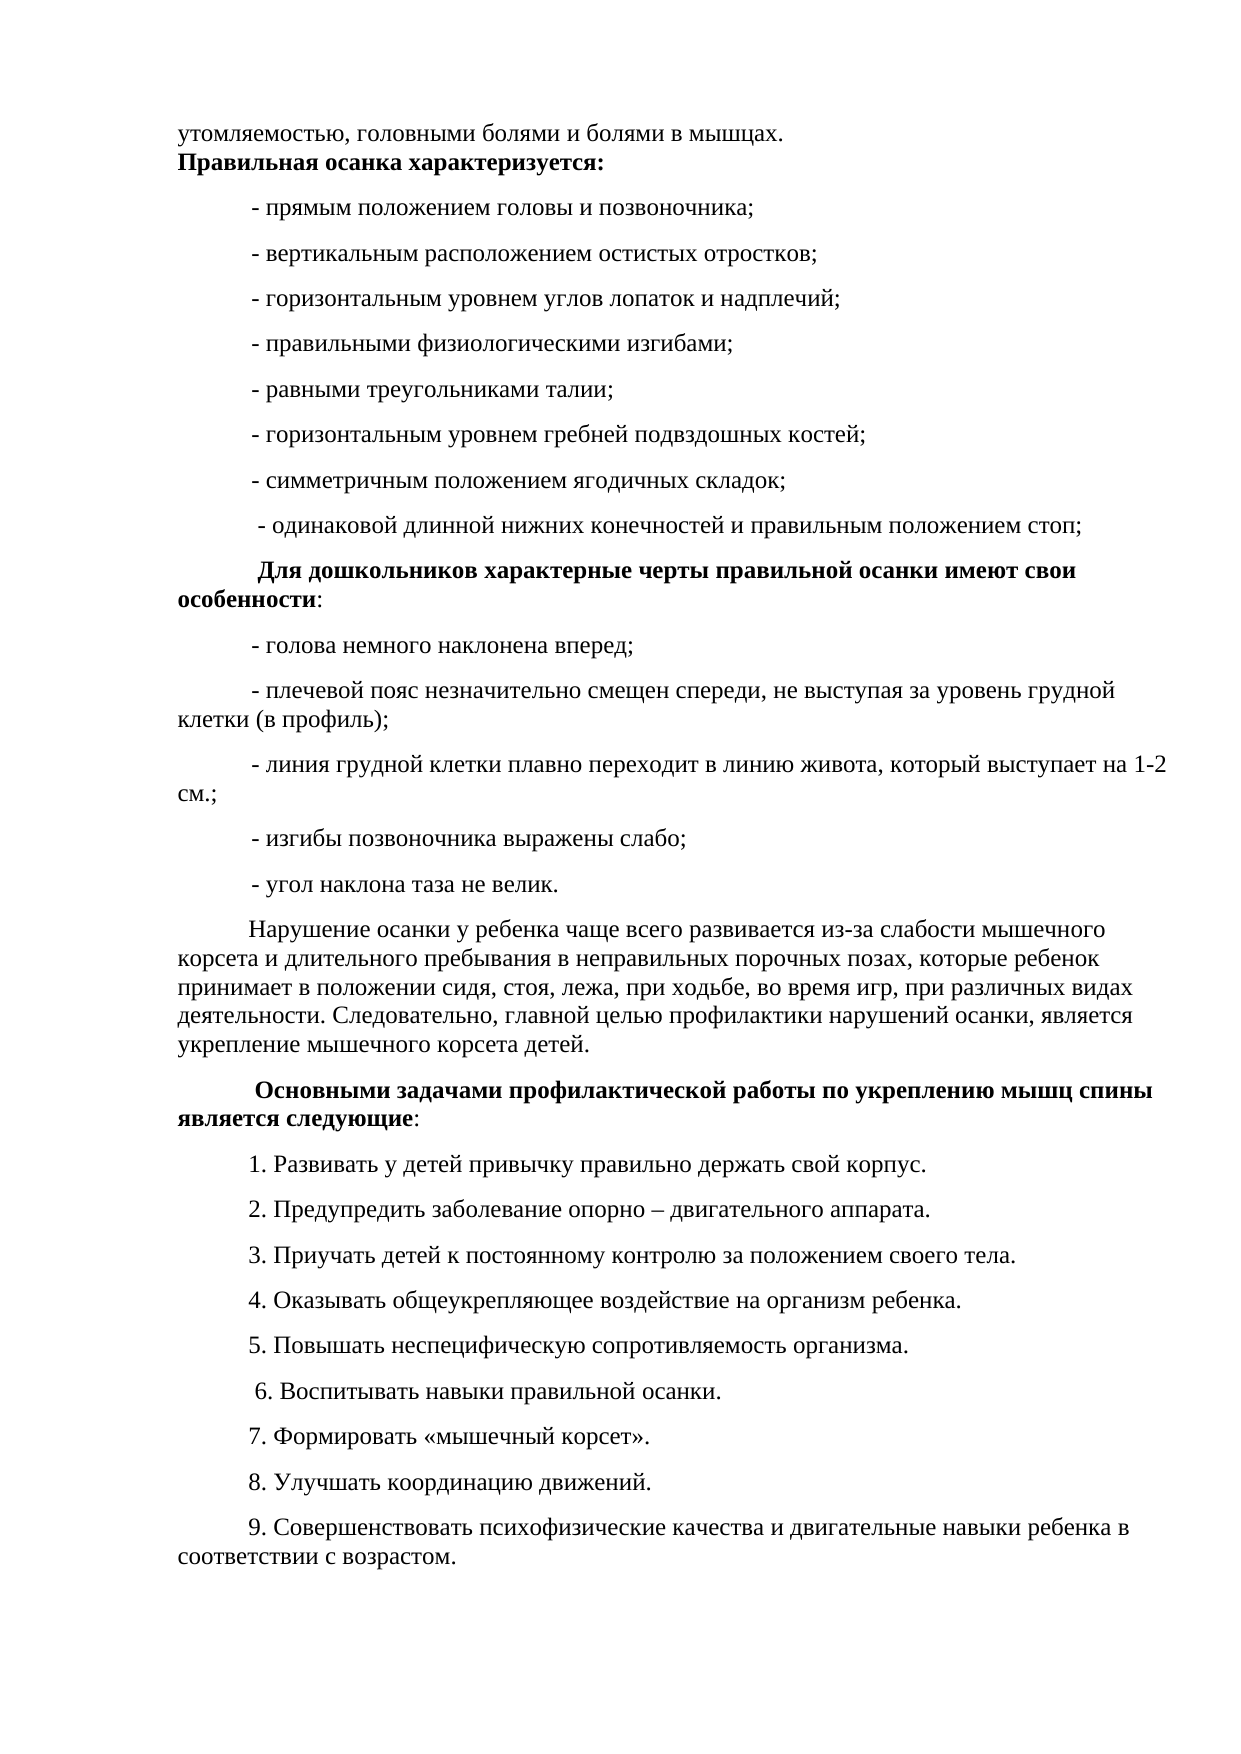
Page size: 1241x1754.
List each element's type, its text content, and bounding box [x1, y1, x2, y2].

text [177, 118, 1181, 176]
text - правильными физиологическими изгибами; [177, 328, 1181, 357]
text - плечевой пояс незначительно смещен спереди, не выступая за уровень грудной клетки (в профиль); [177, 675, 1181, 733]
text 3. Приучать детей к постоянному контролю за положением своего тела. [177, 1240, 1181, 1268]
text - вертикальным расположением остистых отростков; [177, 238, 1181, 266]
text 4. Оказывать общеукрепляющее воздействие на организм ребенка. [177, 1285, 1181, 1314]
text 9. Совершенствовать психофизические качества и двигательные навыки ребенка в соответствии с возрастом. [177, 1512, 1181, 1570]
text Нарушение осанки у ребенка чаще всего развивается из-за слабости мышечного корсета и длительного пребывания в неправильных порочных позах, которые ребенок принимает в положении сидя, стоя, лежа, при ходьбе, во время игр, при различных видах деятельности. Следовательно, главной целью профилактики нарушений осанки, является укрепление мышечного корсета детей. [177, 914, 1181, 1058]
text Для дошкольников характерные черты правильной осанки имеют свои особенности: [177, 556, 1181, 613]
text - одинаковой длинной нижних конечностей и правильным положением стоп; [177, 510, 1181, 539]
text - прямым положением головы и позвоночника; [177, 192, 1181, 221]
text - равными треугольниками талии; [177, 374, 1181, 403]
text - голова немного наклонена вперед; [177, 630, 1181, 658]
text - симметричным положением ягодичных складок; [177, 465, 1181, 493]
text 1. Развивать у детей привычку правильно держать свой корпус. [177, 1149, 1181, 1178]
text - горизонтальным уровнем гребней подвздошных костей; [177, 419, 1181, 448]
text - горизонтальным уровнем углов лопаток и надплечий; [177, 283, 1181, 312]
text 7. Формировать «мышечный корсет». [177, 1421, 1181, 1450]
text 8. Улучшать координацию движений. [177, 1467, 1181, 1496]
text 5. Повышать неспецифическую сопротивляемость организма. [177, 1331, 1181, 1359]
text 2. Предупредить заболевание опорно – двигательного аппарата. [177, 1194, 1181, 1223]
text - изгибы позвоночника выражены слабо; [177, 823, 1181, 852]
text 6. Воспитывать навыки правильной осанки. [177, 1376, 1181, 1405]
text - линия грудной клетки плавно переходит в линию живота, который выступает на 1-2 см.; [177, 749, 1181, 807]
text - угол наклона таза не велик. [177, 869, 1181, 898]
text Основными задачами профилактической работы по укреплению мышц спины является следующие: [177, 1075, 1181, 1132]
